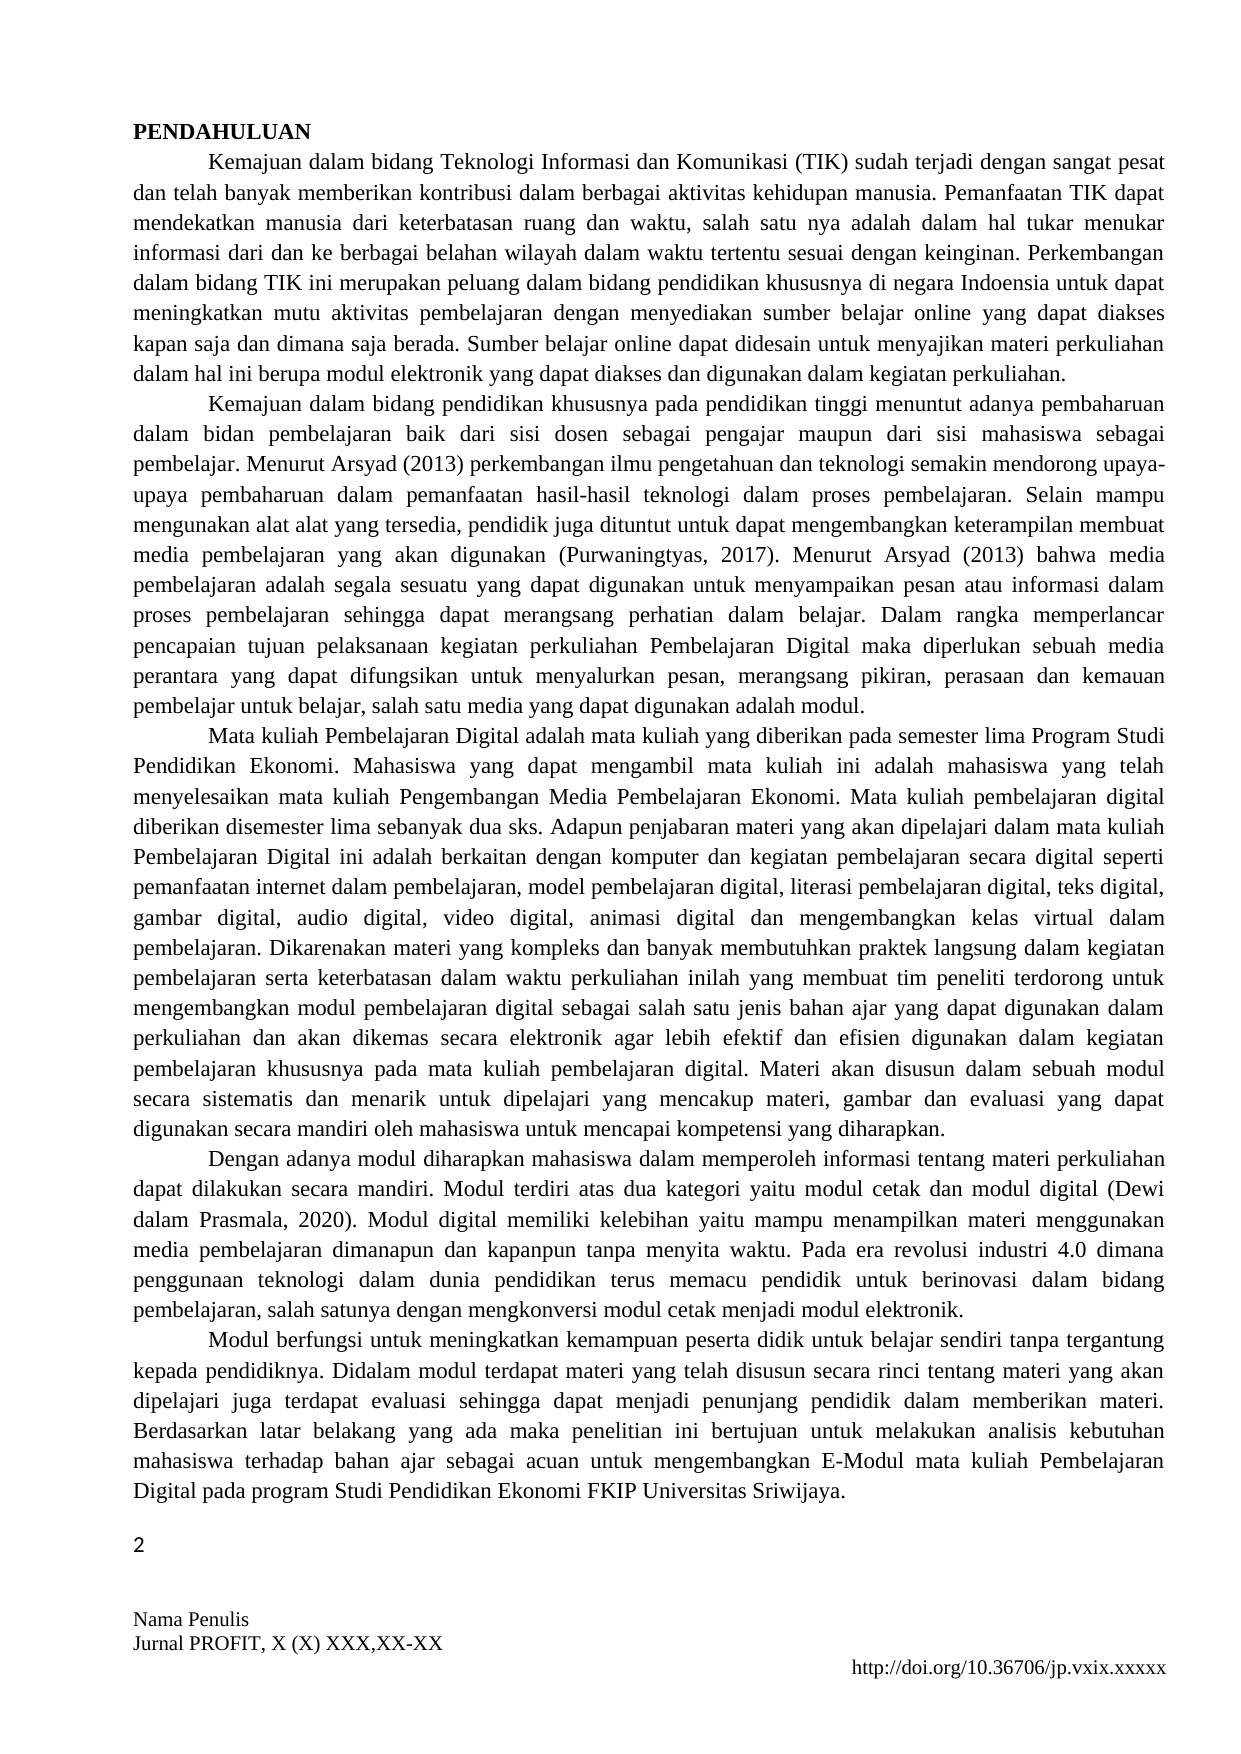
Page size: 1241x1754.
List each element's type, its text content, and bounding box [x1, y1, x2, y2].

text Kemajuan dalam bidang pendidikan khususnya pada pendidikan tinggi menuntut adanya pembaharuan dalam bidan pembelajaran baik dari sisi dosen sebagai pengajar maupun dari sisi mahasiswa sebagai pembelajar. Menurut Arsyad (2013) perkembangan ilmu pengetahuan dan teknologi semakin mendorong upaya-upaya pembaharuan dalam pemanfaatan hasil-hasil teknologi dalam proses pembelajaran. Selain mampu mengunakan alat alat yang tersedia, pendidik juga dituntut untuk dapat mengembangkan keterampilan membuat media pembelajaran yang akan digunakan (Purwaningtyas, 2017). Menurut Arsyad (2013) bahwa media pembelajaran adalah segala sesuatu yang dapat digunakan untuk menyampaikan pesan atau informasi dalam proses pembelajaran sehingga dapat merangsang perhatian dalam belajar. Dalam rangka memperlancar pencapaian tujuan pelaksanaan kegiatan perkuliahan Pembelajaran Digital maka diperlukan sebuah media perantara yang dapat difungsikan untuk menyalurkan pesan, merangsang pikiran, perasaan dan kemauan pembelajar untuk belajar, salah satu media yang dapat digunakan adalah modul. [133, 390, 1166, 718]
text Mata kuliah Pembelajaran Digital adalah mata kuliah yang diberikan pada semester lima Program Studi Pendidikan Ekonomi. Mahasiswa yang dapat mengambil mata kuliah ini adalah mahasiswa yang telah menyelesaikan mata kuliah Pengembangan Media Pembelajaran Ekonomi. Mata kuliah pembelajaran digital diberikan disemester lima sebanyak dua sks. Adapun penjabaran materi yang akan dipelajari dalam mata kuliah Pembelajaran Digital ini adalah berkaitan dengan komputer dan kegiatan pembelajaran secara digital seperti pemanfaatan internet dalam pembelajaran, model pembelajaran digital, literasi pembelajaran digital, teks digital, gambar digital, audio digital, video digital, animasi digital dan mengembangkan kelas virtual dalam pembelajaran. Dikarenakan materi yang kompleks dan banyak membutuhkan praktek langsung dalam kegiatan pembelajaran serta keterbatasan dalam waktu perkuliahan inilah yang membuat tim peneliti terdorong untuk mengembangkan modul pembelajaran digital sebagai salah satu jenis bahan ajar yang dapat digunakan dalam perkuliahan dan akan dikemas secara elektronik agar lebih efektif dan efisien digunakan dalam kegiatan pembelajaran khususnya pada mata kuliah pembelajaran digital. Materi akan disusun dalam sebuah modul secara sistematis dan menarik untuk dipelajari yang mencakup materi, gambar dan evaluasi yang dapat digunakan secara mandiri oleh mahasiswa untuk mencapai kompetensi yang diharapkan. [133, 722, 1166, 1141]
text Kemajuan dalam bidang Teknologi Informasi dan Komunikasi (TIK) sudah terjadi dengan sangat pesat dan telah banyak memberikan kontribusi dalam berbagai aktivitas kehidupan manusia. Pemanfaatan TIK dapat mendekatkan manusia dari keterbatasan ruang dan waktu, salah satu nya adalah dalam hal tukar menukar informasi dari dan ke berbagai belahan wilayah dalam waktu tertentu sesuai dengan keinginan. Perkembangan dalam bidang TIK ini merupakan peluang dalam bidang pendidikan khususnya di negara Indoensia untuk dapat meningkatkan mutu aktivitas pembelajaran dengan menyediakan sumber belajar online yang dapat diakses kapan saja dan dimana saja berada. Sumber belajar online dapat didesain untuk menyajikan materi perkuliahan dalam hal ini berupa modul elektronik yang dapat diakses dan digunakan dalam kegiatan perkuliahan. [133, 148, 1166, 386]
text Dengan adanya modul diharapkan mahasiswa dalam memperoleh informasi tentang materi perkuliahan dapat dilakukan secara mandiri. Modul terdiri atas dua kategori yaitu modul cetak dan modul digital (Dewi dalam Prasmala, 2020). Modul digital memiliki kelebihan yaitu mampu menampilkan materi menggunakan media pembelajaran dimanapun dan kapanpun tanpa menyita waktu. Pada era revolusi industri 4.0 dimana penggunaan teknologi dalam dunia pendidikan terus memacu pendidik untuk berinovasi dalam bidang pembelajaran, salah satunya dengan mengkonversi modul cetak menjadi modul elektronik. [133, 1145, 1166, 1323]
text Modul berfungsi untuk meningkatkan kemampuan peserta didik untuk belajar sendiri tanpa tergantung kepada pendidiknya. Didalam modul terdapat materi yang telah disusun secara rinci tentang materi yang akan dipelajari juga terdapat evaluasi sehingga dapat menjadi penunjang pendidik dalam memberikan materi. Berdasarkan latar belakang yang ada maka penelitian ini bertujuan untuk melakukan analisis kebutuhan mahasiswa terhadap bahan ajar sebagai acuan untuk mengembangkan E-Modul mata kuliah Pembelajaran Digital pada program Studi Pendidikan Ekonomi FKIP Universitas Sriwijaya. [133, 1326, 1166, 1504]
text PENDAHULUAN [133, 118, 1166, 144]
